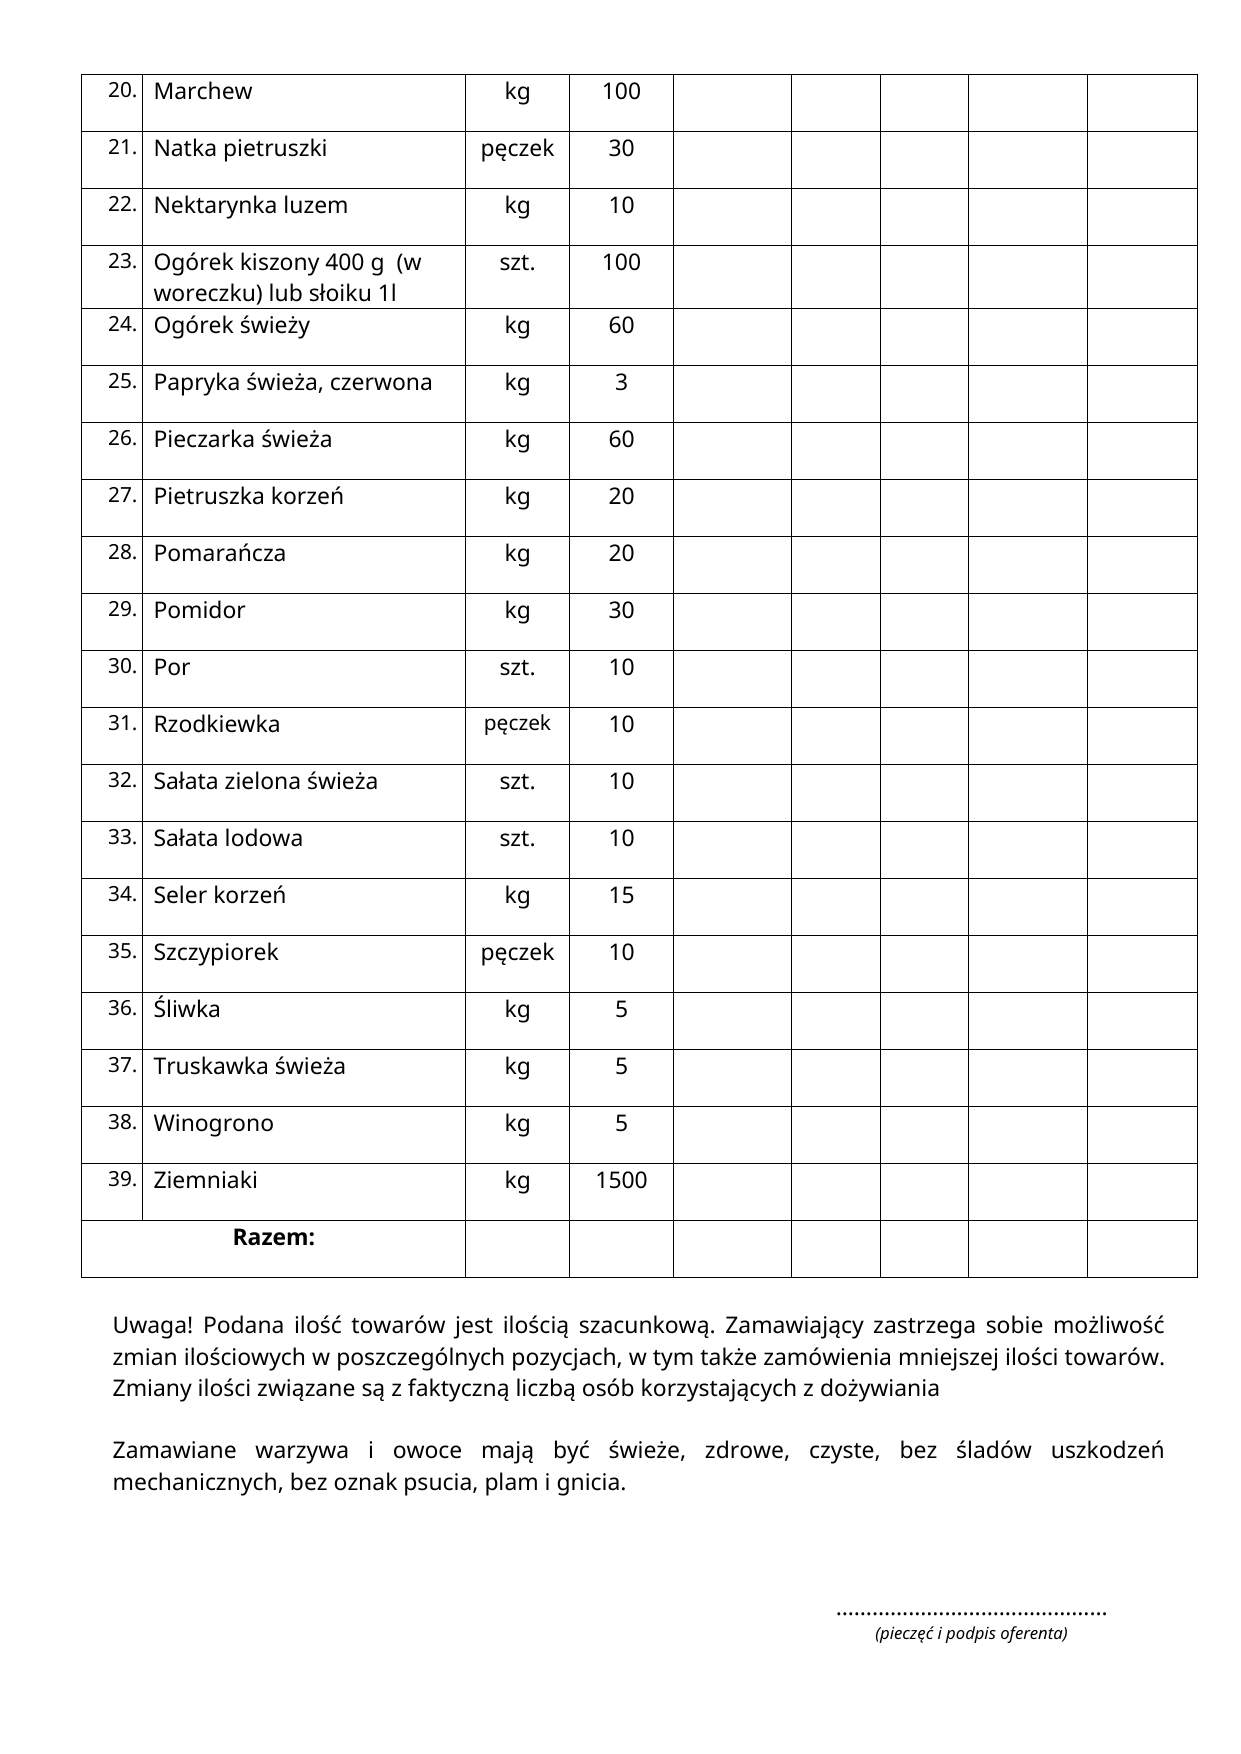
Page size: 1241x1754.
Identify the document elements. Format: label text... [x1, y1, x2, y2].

table_cell [1088, 1164, 1197, 1220]
table_cell [674, 879, 791, 935]
table_cell 5 [570, 1107, 673, 1163]
table_cell [881, 708, 968, 764]
table_cell [674, 246, 791, 308]
table_cell [969, 75, 1087, 131]
table_cell [82, 189, 142, 245]
table_cell [82, 309, 142, 365]
table_cell 10 [570, 936, 673, 992]
table_cell 30 [570, 594, 673, 650]
table_cell [969, 993, 1087, 1049]
table_cell [969, 1107, 1087, 1163]
table_cell [674, 189, 791, 245]
table_cell [1088, 651, 1197, 707]
table_cell [792, 822, 880, 878]
table_cell [82, 879, 142, 935]
table_cell [792, 189, 880, 245]
table_cell [969, 1050, 1087, 1106]
table_cell 60 [570, 423, 673, 479]
table_cell [969, 1164, 1087, 1220]
table_cell [82, 1050, 142, 1106]
table_cell [674, 132, 791, 188]
table_cell [969, 879, 1087, 935]
table_cell [881, 594, 968, 650]
table_cell Razem: [82, 1221, 465, 1277]
table_cell kg [466, 423, 569, 479]
table_cell kg [466, 309, 569, 365]
table_cell Pieczarka świeża [143, 423, 465, 479]
table_cell [881, 309, 968, 365]
table_cell [674, 594, 791, 650]
table_cell [881, 132, 968, 188]
table_cell [969, 189, 1087, 245]
table_cell [969, 309, 1087, 365]
table_cell szt. [466, 822, 569, 878]
table_cell [792, 132, 880, 188]
table_cell [792, 708, 880, 764]
table_cell 60 [570, 309, 673, 365]
table_cell [570, 1221, 673, 1277]
table_cell [674, 480, 791, 536]
table_cell [969, 423, 1087, 479]
table_cell [969, 480, 1087, 536]
table_cell [674, 708, 791, 764]
table_cell [82, 822, 142, 878]
table_cell 5 [570, 1050, 673, 1106]
table_cell [881, 765, 968, 821]
table_cell kg [466, 366, 569, 422]
table_cell [792, 423, 880, 479]
text Zamawiane warzywa i owoce mają być świeże, zdrowe, czyste, bez śladów uszkodzeń mechanicznych, bez oznak psucia, plam i gnicia. [112, 1434, 1167, 1497]
table_cell Sałata lodowa [143, 822, 465, 878]
table_cell Natka pietruszki [143, 132, 465, 188]
table_cell [881, 75, 968, 131]
table_cell 3 [570, 366, 673, 422]
table_cell [969, 594, 1087, 650]
table_cell [792, 309, 880, 365]
table_cell [881, 936, 968, 992]
table_cell Pomidor [143, 594, 465, 650]
table_cell [792, 993, 880, 1049]
table_cell kg [466, 189, 569, 245]
table_cell [881, 1164, 968, 1220]
table_cell [792, 1221, 880, 1277]
table_cell [1088, 594, 1197, 650]
table_cell [969, 651, 1087, 707]
table_cell [1088, 936, 1197, 992]
table_cell [969, 132, 1087, 188]
table_cell [792, 651, 880, 707]
table_cell Winogrono [143, 1107, 465, 1163]
table_cell 1500 [570, 1164, 673, 1220]
table_cell 10 [570, 765, 673, 821]
table_cell [674, 765, 791, 821]
table_cell Marchew [143, 75, 465, 131]
table_cell kg [466, 75, 569, 131]
table_cell [674, 1221, 791, 1277]
table_cell [881, 189, 968, 245]
table_cell [881, 993, 968, 1049]
table_cell [1088, 423, 1197, 479]
table_cell [881, 537, 968, 593]
table_cell [1088, 822, 1197, 878]
table_cell 20 [570, 480, 673, 536]
text ……………………………………… [776, 1591, 1167, 1622]
table_cell Szczypiorek [143, 936, 465, 992]
table_cell [1088, 246, 1197, 308]
table_cell kg [466, 1164, 569, 1220]
table_cell kg [466, 1107, 569, 1163]
table_cell Ogórek kiszony 400 g (w woreczku) lub słoiku 1l [143, 246, 465, 308]
table_cell 10 [570, 189, 673, 245]
table_cell [881, 480, 968, 536]
table_cell [82, 480, 142, 536]
table_cell Papryka świeża, czerwona [143, 366, 465, 422]
table_cell kg [466, 879, 569, 935]
table_cell [969, 936, 1087, 992]
table_cell [969, 708, 1087, 764]
table_cell 100 [570, 75, 673, 131]
table_cell 5 [570, 993, 673, 1049]
table_cell [792, 1050, 880, 1106]
table_cell [881, 651, 968, 707]
table_cell [674, 822, 791, 878]
table_cell [1088, 366, 1197, 422]
table_cell [969, 537, 1087, 593]
table_cell [881, 423, 968, 479]
table_cell [1088, 1221, 1197, 1277]
table_cell [969, 822, 1087, 878]
table_cell [1088, 1050, 1197, 1106]
table_cell [881, 1221, 968, 1277]
table_cell [881, 1050, 968, 1106]
table_cell Seler korzeń [143, 879, 465, 935]
table_cell [674, 75, 791, 131]
table_cell 20 [570, 537, 673, 593]
table_cell szt. [466, 765, 569, 821]
table_cell [82, 246, 142, 308]
table_cell [674, 651, 791, 707]
table_cell Truskawka świeża [143, 1050, 465, 1106]
table_cell [82, 594, 142, 650]
table_cell [82, 936, 142, 992]
table_cell 10 [570, 651, 673, 707]
table_cell [674, 1050, 791, 1106]
table_cell kg [466, 480, 569, 536]
table_cell [82, 651, 142, 707]
table_cell 30 [570, 132, 673, 188]
table_cell [674, 366, 791, 422]
table_cell 10 [570, 822, 673, 878]
table_cell kg [466, 594, 569, 650]
table_cell [792, 246, 880, 308]
table_cell Sałata zielona świeża [143, 765, 465, 821]
text Uwaga! Podana ilość towarów jest ilością szacunkową. Zamawiający zastrzega sobie możliwość zmian ilościowych w poszczególnych pozycjach, w tym także zamówienia mniejszej ilości towarów. Zmiany ilości związane są z faktyczną liczbą osób korzystających z dożywiania [112, 1309, 1167, 1403]
table_cell szt. [466, 651, 569, 707]
table_cell [82, 708, 142, 764]
table_cell [674, 423, 791, 479]
table_cell Nektarynka luzem [143, 189, 465, 245]
table_cell [1088, 765, 1197, 821]
table_cell [674, 936, 791, 992]
table_cell 100 [570, 246, 673, 308]
table_cell [792, 75, 880, 131]
table_cell szt. [466, 246, 569, 308]
table_cell Pomarańcza [143, 537, 465, 593]
table_cell [1088, 537, 1197, 593]
table_cell [881, 822, 968, 878]
table_cell [82, 1107, 142, 1163]
table_cell [1088, 189, 1197, 245]
table_cell [969, 765, 1087, 821]
table_cell [674, 309, 791, 365]
text (pieczęć i podpis oferenta) [776, 1622, 1167, 1644]
table_cell kg [466, 993, 569, 1049]
table_cell [881, 879, 968, 935]
table_cell [82, 1164, 142, 1220]
table_cell 10 [570, 708, 673, 764]
table_cell [1088, 708, 1197, 764]
table_cell [1088, 879, 1197, 935]
table_cell [792, 1164, 880, 1220]
table_cell [792, 765, 880, 821]
table_cell [674, 1164, 791, 1220]
table_cell Śliwka [143, 993, 465, 1049]
table_cell [881, 366, 968, 422]
table_cell [881, 246, 968, 308]
table_cell kg [466, 537, 569, 593]
table_cell [674, 1107, 791, 1163]
table_cell [792, 480, 880, 536]
table_cell [674, 537, 791, 593]
table_cell pęczek [466, 708, 569, 764]
table_cell [1088, 132, 1197, 188]
table_cell [792, 366, 880, 422]
table_cell Pietruszka korzeń [143, 480, 465, 536]
table_cell Rzodkiewka [143, 708, 465, 764]
table_cell [792, 537, 880, 593]
table_cell [969, 246, 1087, 308]
table_cell [969, 366, 1087, 422]
table_cell [792, 594, 880, 650]
table_cell 15 [570, 879, 673, 935]
table_cell pęczek [466, 132, 569, 188]
table_cell [82, 366, 142, 422]
table_cell [792, 879, 880, 935]
table_cell [1088, 1107, 1197, 1163]
table_cell [82, 132, 142, 188]
table_cell [881, 1107, 968, 1163]
table_cell [1088, 480, 1197, 536]
table_cell [82, 993, 142, 1049]
table_cell [82, 75, 142, 131]
table_cell Ogórek świeży [143, 309, 465, 365]
table_cell [466, 1221, 569, 1277]
table_cell kg [466, 1050, 569, 1106]
table_cell [82, 537, 142, 593]
table_cell [969, 1221, 1087, 1277]
table_cell Por [143, 651, 465, 707]
table_cell pęczek [466, 936, 569, 992]
table_cell [792, 1107, 880, 1163]
table_cell Ziemniaki [143, 1164, 465, 1220]
table_cell [82, 423, 142, 479]
table_cell [1088, 993, 1197, 1049]
table_cell [792, 936, 880, 992]
table_cell [1088, 309, 1197, 365]
table_cell [82, 765, 142, 821]
table_cell [1088, 75, 1197, 131]
table_cell [674, 993, 791, 1049]
